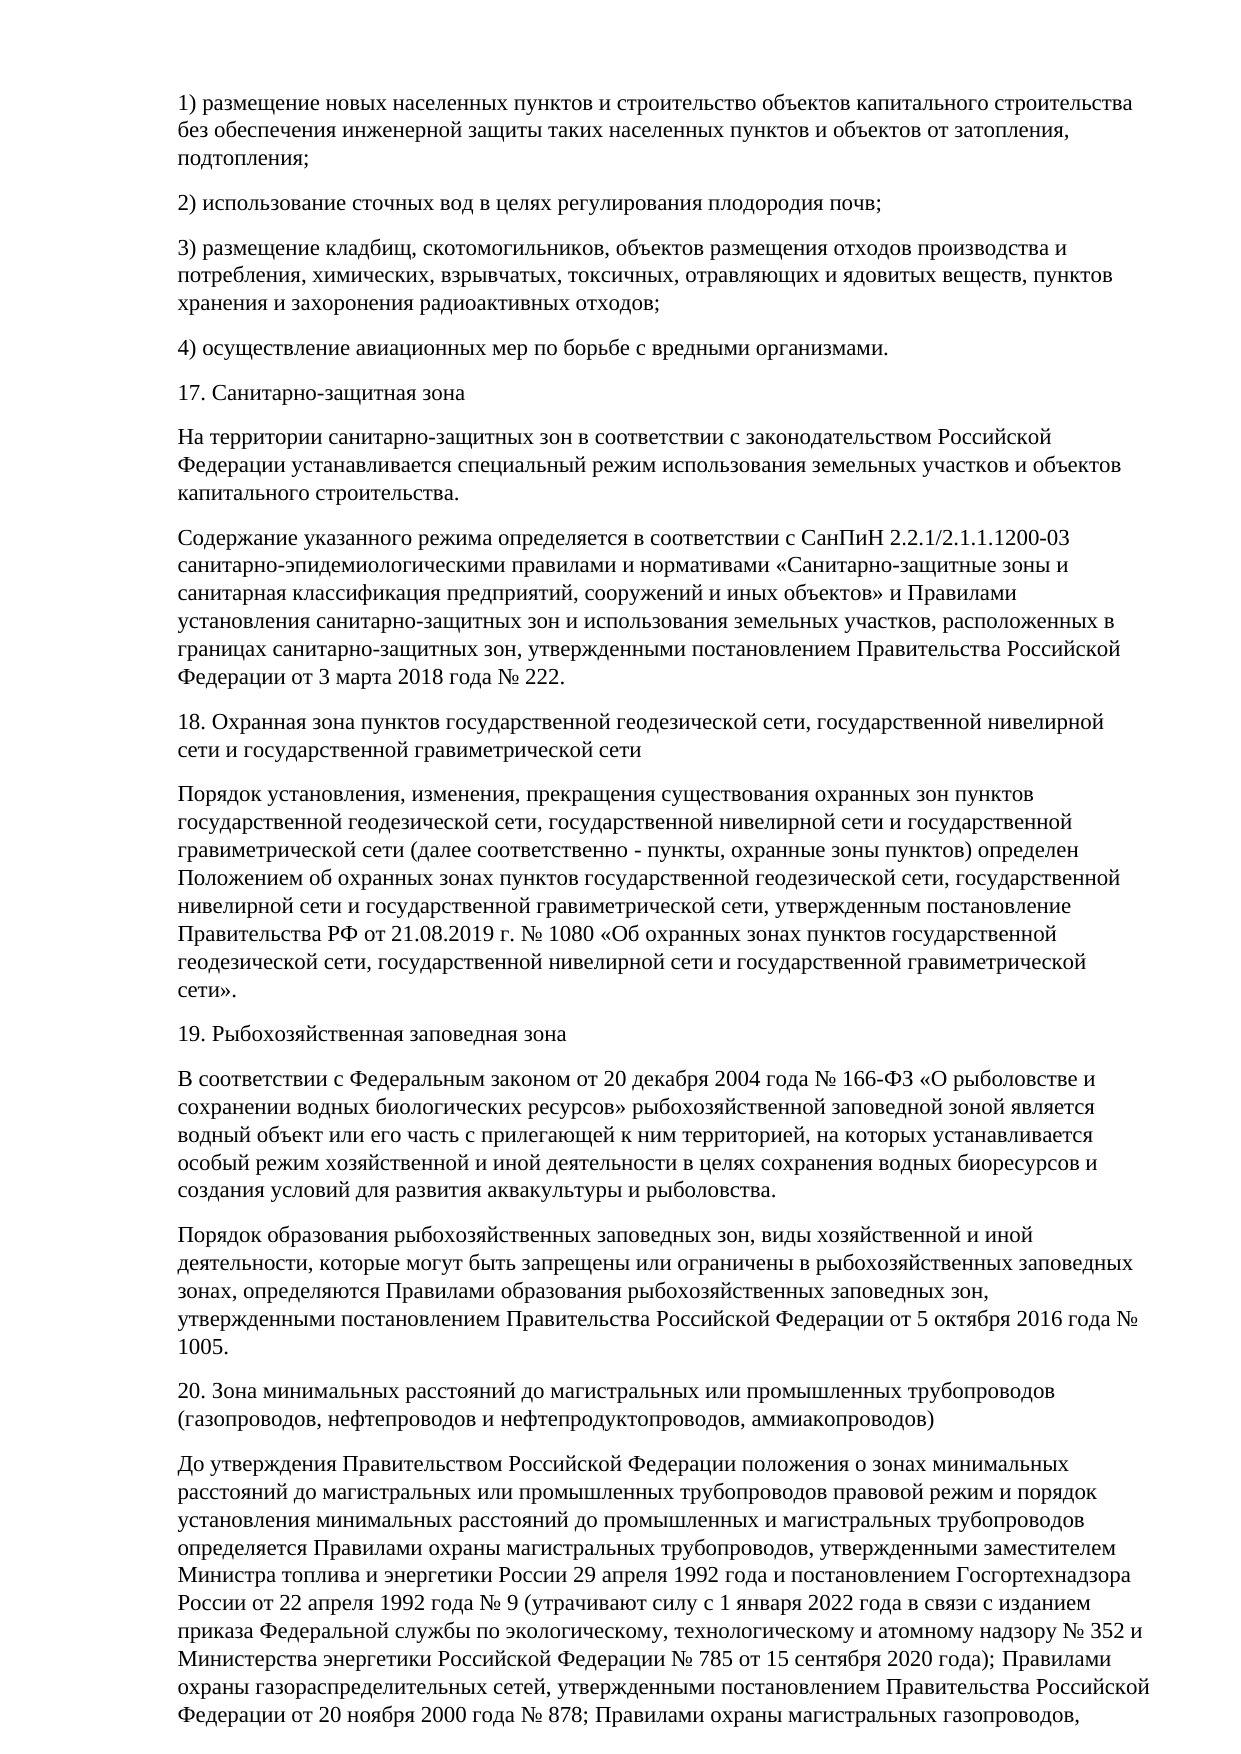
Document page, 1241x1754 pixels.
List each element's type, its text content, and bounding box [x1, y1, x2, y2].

text 20. Зона минимальных расстояний до магистральных или промышленных трубопроводов (газопроводов, нефтепроводов и нефтепродуктопроводов, аммиакопроводов) [177, 1377, 1152, 1432]
text 1) размещение новых населенных пунктов и строительство объектов капитального строительства без обеспечения инженерной защиты таких населенных пунктов и объектов от затопления, подтопления; [177, 89, 1152, 171]
text Содержание указанного режима определяется в соответствии с СанПиН 2.2.1/2.1.1.1200-03 санитарно-эпидемиологическими правилами и нормативами «Санитарно-защитные зоны и санитарная классификация предприятий, сооружений и иных объектов» и Правилами установления санитарно-защитных зон и использования земельных участков, расположенных в границах санитарно-защитных зон, утвержденными постановлением Правительства Российской Федерации от 3 марта 2018 года № 222. [177, 524, 1152, 689]
text На территории санитарно-защитных зон в соответствии с законодательством Российской Федерации устанавливается специальный режим использования земельных участков и объектов капитального строительства. [177, 423, 1152, 505]
text 19. Рыбохозяйственная заповедная зона [177, 1020, 1152, 1047]
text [177, 1450, 1152, 1727]
text 18. Охранная зона пунктов государственной геодезической сети, государственной нивелирной сети и государственной гравиметрической сети [177, 708, 1152, 762]
text Порядок установления, изменения, прекращения существования охранных зон пунктов государственной геодезической сети, государственной нивелирной сети и государственной гравиметрической сети (далее соответственно - пункты, охранные зоны пунктов) определен Положением об охранных зонах пунктов государственной геодезической сети, государственной нивелирной сети и государственной гравиметрической сети, утвержденным постановление Правительства РФ от 21.08.2019 г. № 1080 «Об охранных зонах пунктов государственной геодезической сети, государственной нивелирной сети и государственной гравиметрической сети». [177, 780, 1152, 1002]
text Порядок образования рыбохозяйственных заповедных зон, виды хозяйственной и иной деятельности, которые могут быть запрещены или ограничены в рыбохозяйственных заповедных зонах, определяются Правилами образования рыбохозяйственных заповедных зон, утвержденными постановлением Правительства Российской Федерации от 5 октября 2016 года № 1005. [177, 1221, 1152, 1359]
text 2) использование сточных вод в целях регулирования плодородия почв; [177, 189, 1152, 215]
text 4) осуществление авиационных мер по борьбе с вредными организмами. [177, 334, 1152, 360]
text 17. Санитарно-защитная зона [177, 379, 1152, 405]
text В соответствии с Федеральным законом от 20 декабря 2004 года № 166-ФЗ «О рыболовстве и сохранении водных биологических ресурсов» рыбохозяйственной заповедной зоной является водный объект или его часть с прилегающей к ним территорией, на которых устанавливается особый режим хозяйственной и иной деятельности в целях сохранения водных биоресурсов и создания условий для развития аквакультуры и рыболовства. [177, 1065, 1152, 1203]
text 3) размещение кладбищ, скотомогильников, объектов размещения отходов производства и потребления, химических, взрывчатых, токсичных, отравляющих и ядовитых веществ, пунктов хранения и захоронения радиоактивных отходов; [177, 234, 1152, 316]
